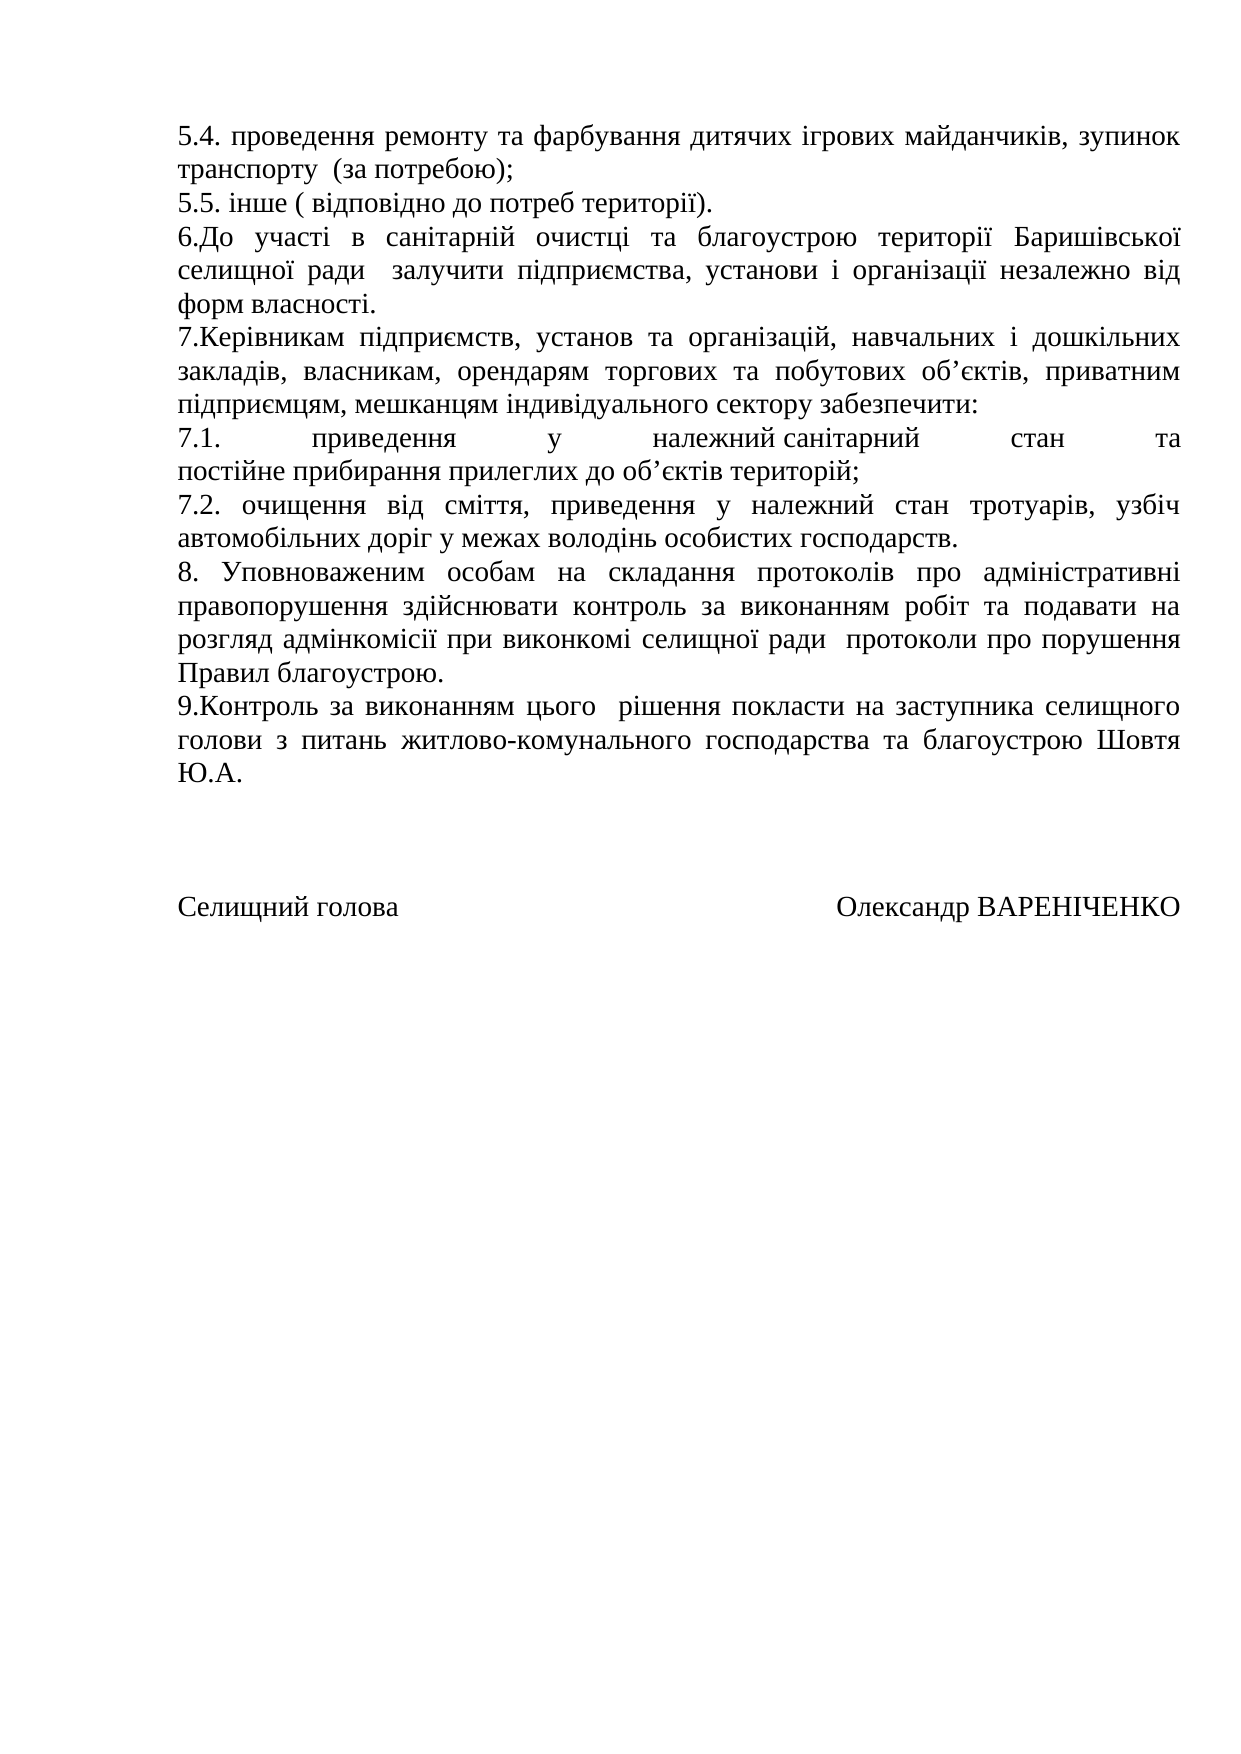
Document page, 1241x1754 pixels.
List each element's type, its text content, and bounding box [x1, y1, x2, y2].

text Селищний голова Олександр ВАРЕНІЧЕНКО [177, 889, 1181, 923]
text 7.2. очищення від сміття, приведення у належний стан тротуарів, узбіч автомобільних доріг у межах володінь особистих господарств. [177, 487, 1181, 554]
text 6.До участі в санітарній очистці та благоустрою території Баришівської селищної ради залучити підприємства, установи і організації незалежно від форм власності. [177, 219, 1181, 319]
subtitle 9.Контроль за виконанням цього рішення покласти на заступника селищного голови з питань житлово-комунального господарства та благоустрою Шовтя Ю.А. [177, 688, 1181, 789]
text 7.Керівникам підприємств, установ та організацій, навчальних і дошкільних закладів, власникам, орендарям торгових та побутових об’єктів, приватним підприємцям, мешканцям індивідуального сектору забезпечити: [177, 319, 1181, 420]
text 8. Уповноваженим особам на складання протоколів про адміністративні правопорушення здійснювати контроль за виконанням робіт та подавати на розгляд адмінкомісії при виконкомі селищної ради протоколи про порушення Правил благоустрою. [177, 554, 1181, 688]
text 5.5. інше ( відповідно до потреб території). [177, 185, 1181, 219]
text 7.1. приведення у належний санітарний стан та постійне прибирання прилеглих до об’єктів територій; [177, 420, 1181, 487]
text 5.4. проведення ремонту та фарбування дитячих ігрових майданчиків, зупинок транспорту (за потребою); [177, 118, 1181, 185]
